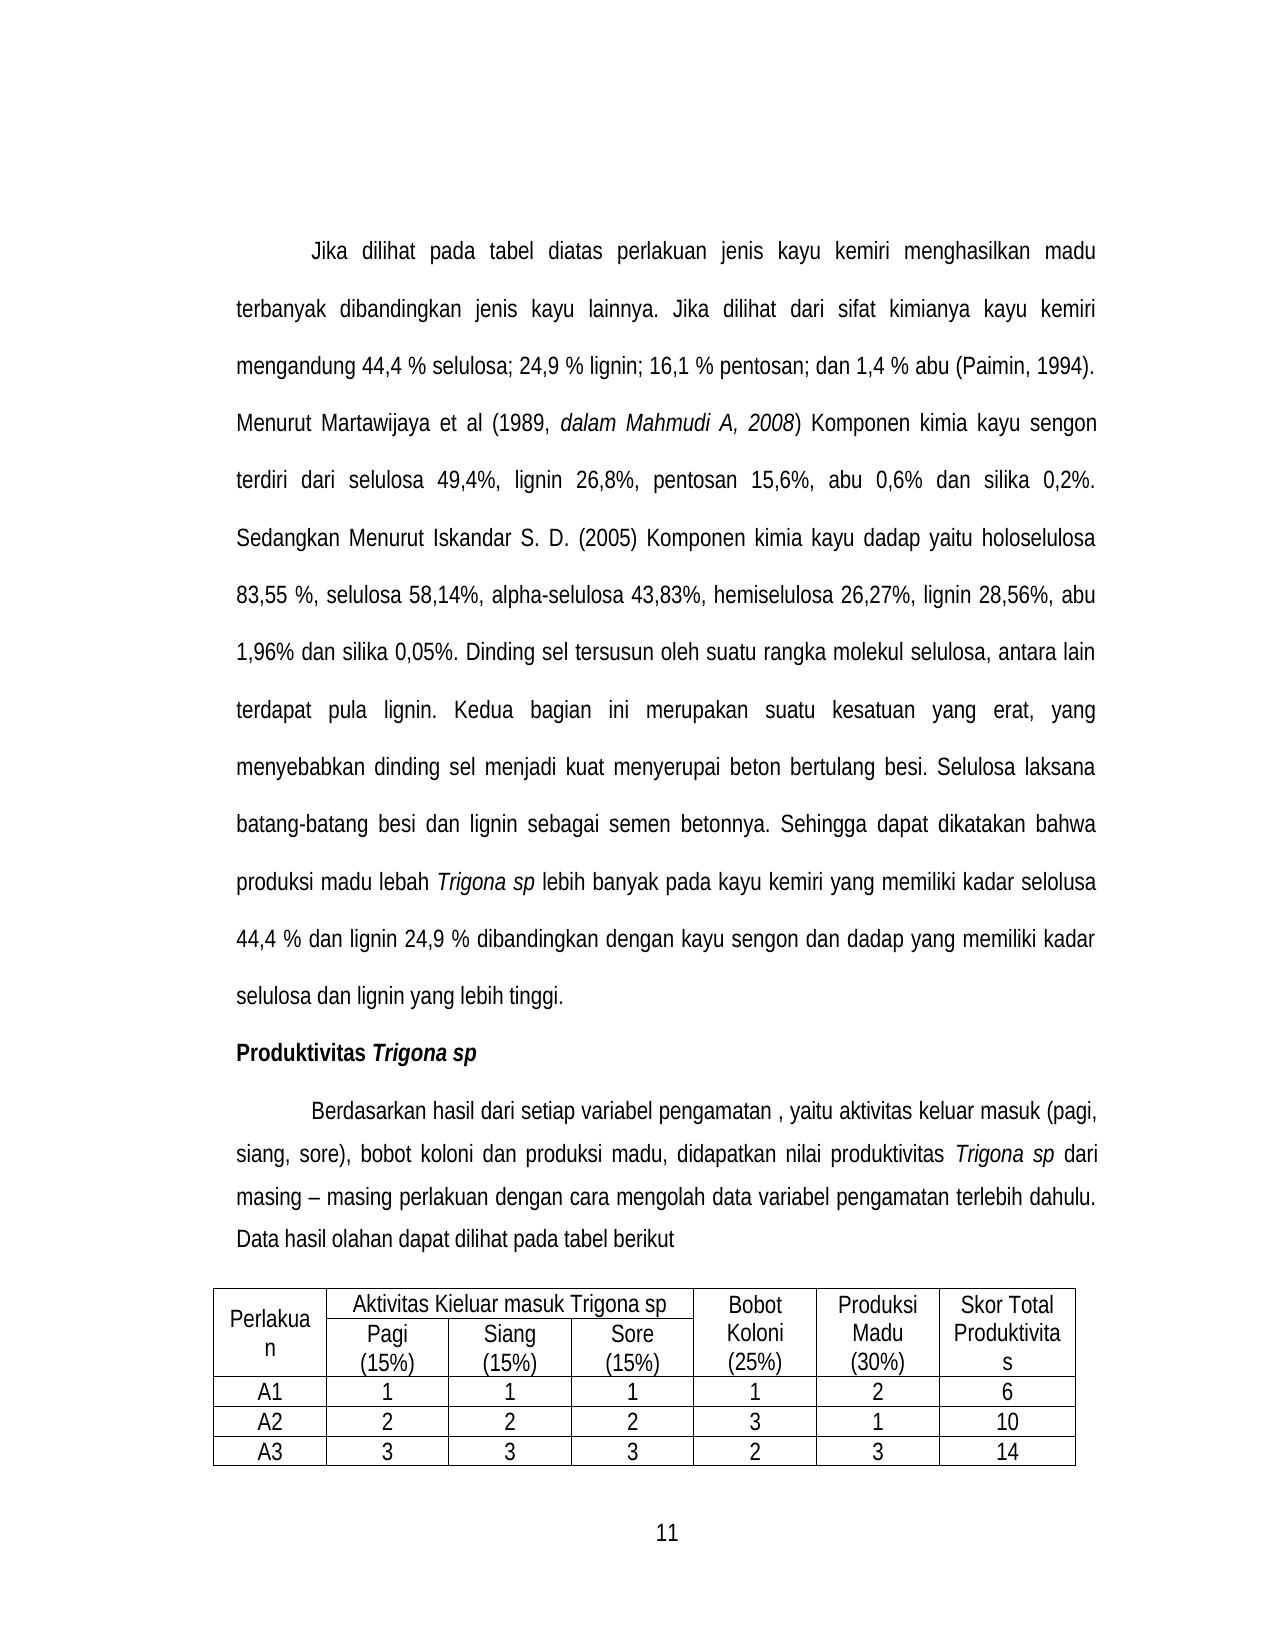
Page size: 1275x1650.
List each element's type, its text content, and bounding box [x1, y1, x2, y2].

table_cell Pagi (15%) [327, 1319, 448, 1376]
table_cell 1 [572, 1377, 693, 1406]
table_cell A2 [214, 1407, 326, 1436]
table_header Produksi Madu (30%) [817, 1289, 939, 1376]
table_header Aktivitas Kieluar masuk Trigona sp [327, 1289, 693, 1318]
table_cell 2 [694, 1437, 816, 1465]
table_cell 3 [327, 1437, 448, 1465]
table_cell 1 [449, 1377, 571, 1406]
table_cell 6 [940, 1377, 1075, 1406]
table_cell 1 [327, 1377, 448, 1406]
table_cell 3 [694, 1407, 816, 1436]
table_header Perlakuan [214, 1289, 326, 1376]
table_cell 3 [572, 1437, 693, 1465]
table_cell 1 [694, 1377, 816, 1406]
table_cell 2 [449, 1407, 571, 1436]
table_cell 14 [940, 1437, 1075, 1465]
text Produktivitas Trigona sp [236, 1038, 1098, 1067]
table_header Skor Total Produktivitas [940, 1289, 1075, 1376]
table_cell A1 [214, 1377, 326, 1406]
table_cell 3 [449, 1437, 571, 1465]
text Jika dilihat pada tabel diatas perlakuan jenis kayu kemiri menghasilkan madu terbanyak dibandingkan jenis kayu lainnya. Jika dilihat dari sifat kimianya kayu kemiri mengandung 44,4 % selulosa; 24,9 % lignin; 16,1 % pentosan; dan 1,4 % abu (Paimin, 1994). Menurut Martawijaya et al (1989, dalam Mahmudi A, 2008) Komponen kimia kayu sengon terdiri dari selulosa 49,4%, lignin 26,8%, pentosan 15,6%, abu 0,6% dan silika 0,2%. Sedangkan Menurut Iskandar S. D. (2005) Komponen kimia kayu dadap yaitu holoselulosa 83,55 %, selulosa 58,14%, alpha-selulosa 43,83%, hemiselulosa 26,27%, lignin 28,56%, abu 1,96% dan silika 0,05%. Dinding sel tersusun oleh suatu rangka molekul selulosa, antara lain terdapat pula lignin. Kedua bagian ini merupakan suatu kesatuan yang erat, yang menyebabkan dinding sel menjadi kuat menyerupai beton bertulang besi. Selulosa laksana batang-batang besi dan lignin sebagai semen betonnya. Sehingga dapat dikatakan bahwa produksi madu lebah Trigona sp lebih banyak pada kayu kemiri yang memiliki kadar selolusa 44,4 % dan lignin 24,9 % dibandingkan dengan kayu sengon dan dadap yang memiliki kadar selulosa dan lignin yang lebih tinggi. [236, 236, 1098, 1010]
table_cell 3 [817, 1437, 939, 1465]
table_cell A3 [214, 1437, 326, 1465]
table_cell Sore (15%) [572, 1319, 693, 1376]
table_cell 2 [572, 1407, 693, 1436]
table_cell Siang (15%) [449, 1319, 571, 1376]
text Berdasarkan hasil dari setiap variabel pengamatan , yaitu aktivitas keluar masuk (pagi, siang, sore), bobot koloni dan produksi madu, didapatkan nilai produktivitas Trigona sp dari masing – masing perlakuan dengan cara mengolah data variabel pengamatan terlebih dahulu. Data hasil olahan dapat dilihat pada tabel berikut [236, 1096, 1098, 1253]
table_cell 2 [327, 1407, 448, 1436]
table_cell 1 [817, 1407, 939, 1436]
table_header Bobot Koloni (25%) [694, 1289, 816, 1376]
table_cell 2 [817, 1377, 939, 1406]
table_cell 10 [940, 1407, 1075, 1436]
